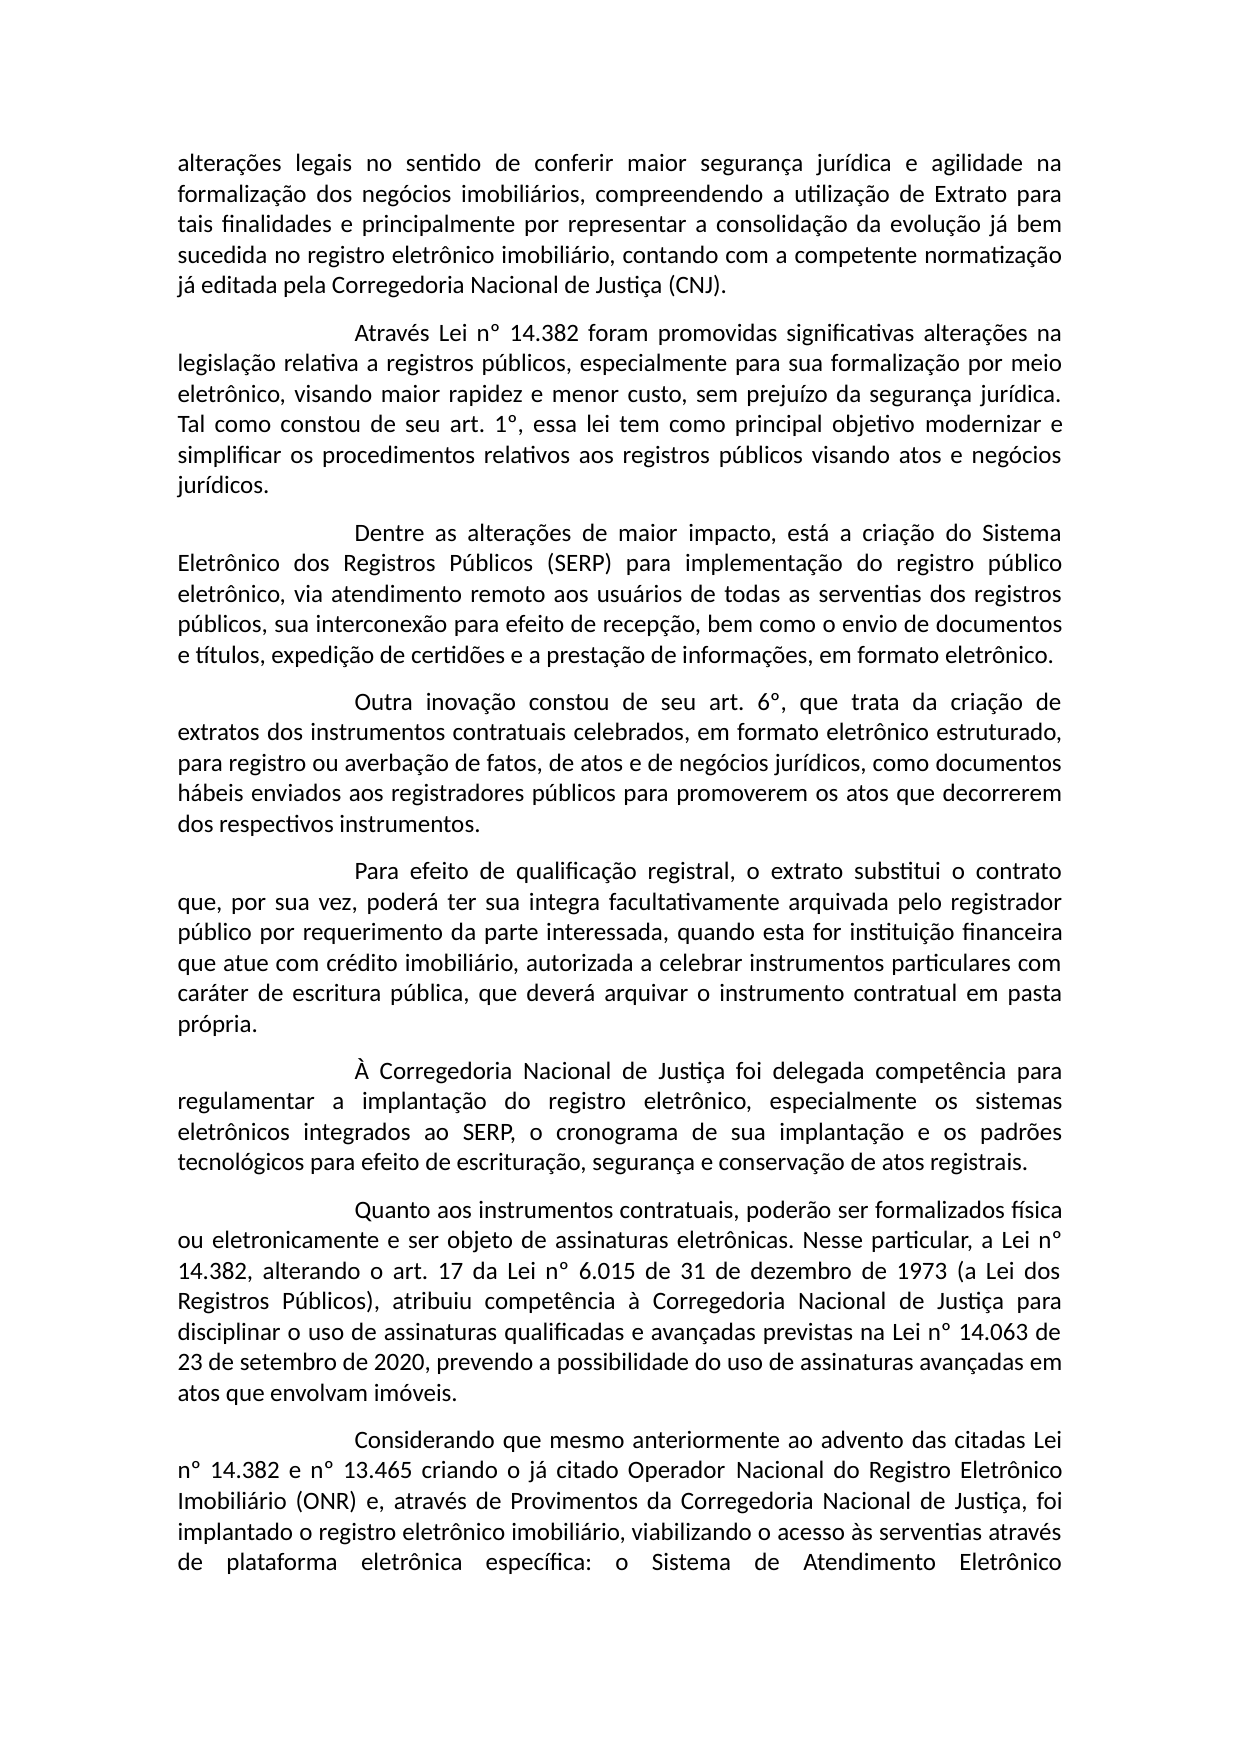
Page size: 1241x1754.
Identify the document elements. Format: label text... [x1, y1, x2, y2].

text Através Lei nº 14.382 foram promovidas significativas alterações na legislação relativa a registros públicos, especialmente para sua formalização por meio eletrônico, visando maior rapidez e menor custo, sem prejuízo da segurança jurídica. Tal como constou de seu art. 1º, essa lei tem como principal objetivo modernizar e simplificar os procedimentos relativos aos registros públicos visando atos e negócios jurídicos. [177, 317, 1063, 500]
text Quanto aos instrumentos contratuais, poderão ser formalizados física ou eletronicamente e ser objeto de assinaturas eletrônicas. Nesse particular, a Lei nº 14.382, alterando o art. 17 da Lei nº 6.015 de 31 de dezembro de 1973 (a Lei dos Registros Públicos), atribuiu competência à Corregedoria Nacional de Justiça para disciplinar o uso de assinaturas qualificadas e avançadas previstas na Lei nº 14.063 de 23 de setembro de 2020, prevendo a possibilidade do uso de assinaturas avançadas em atos que envolvam imóveis. [177, 1194, 1063, 1407]
text Dentre as alterações de maior impacto, está a criação do Sistema Eletrônico dos Registros Públicos (SERP) para implementação do registro público eletrônico, via atendimento remoto aos usuários de todas as serventias dos registros públicos, sua interconexão para efeito de recepção, bem como o envio de documentos e títulos, expedição de certidões e a prestação de informações, em formato eletrônico. [177, 517, 1063, 669]
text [177, 148, 1063, 300]
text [177, 1424, 1063, 1577]
text Para efeito de qualificação registral, o extrato substitui o contrato que, por sua vez, poderá ter sua integra facultativamente arquivada pelo registrador público por requerimento da parte interessada, quando esta for instituição financeira que atue com crédito imobiliário, autorizada a celebrar instrumentos particulares com caráter de escritura pública, que deverá arquivar o instrumento contratual em pasta própria. [177, 855, 1063, 1038]
text À Corregedoria Nacional de Justiça foi delegada competência para regulamentar a implantação do registro eletrônico, especialmente os sistemas eletrônicos integrados ao SERP, o cronograma de sua implantação e os padrões tecnológicos para efeito de escrituração, segurança e conservação de atos registrais. [177, 1055, 1063, 1177]
text Outra inovação constou de seu art. 6º, que trata da criação de extratos dos instrumentos contratuais celebrados, em formato eletrônico estruturado, para registro ou averbação de fatos, de atos e de negócios jurídicos, como documentos hábeis enviados aos registradores públicos para promoverem os atos que decorrerem dos respectivos instrumentos. [177, 686, 1063, 838]
